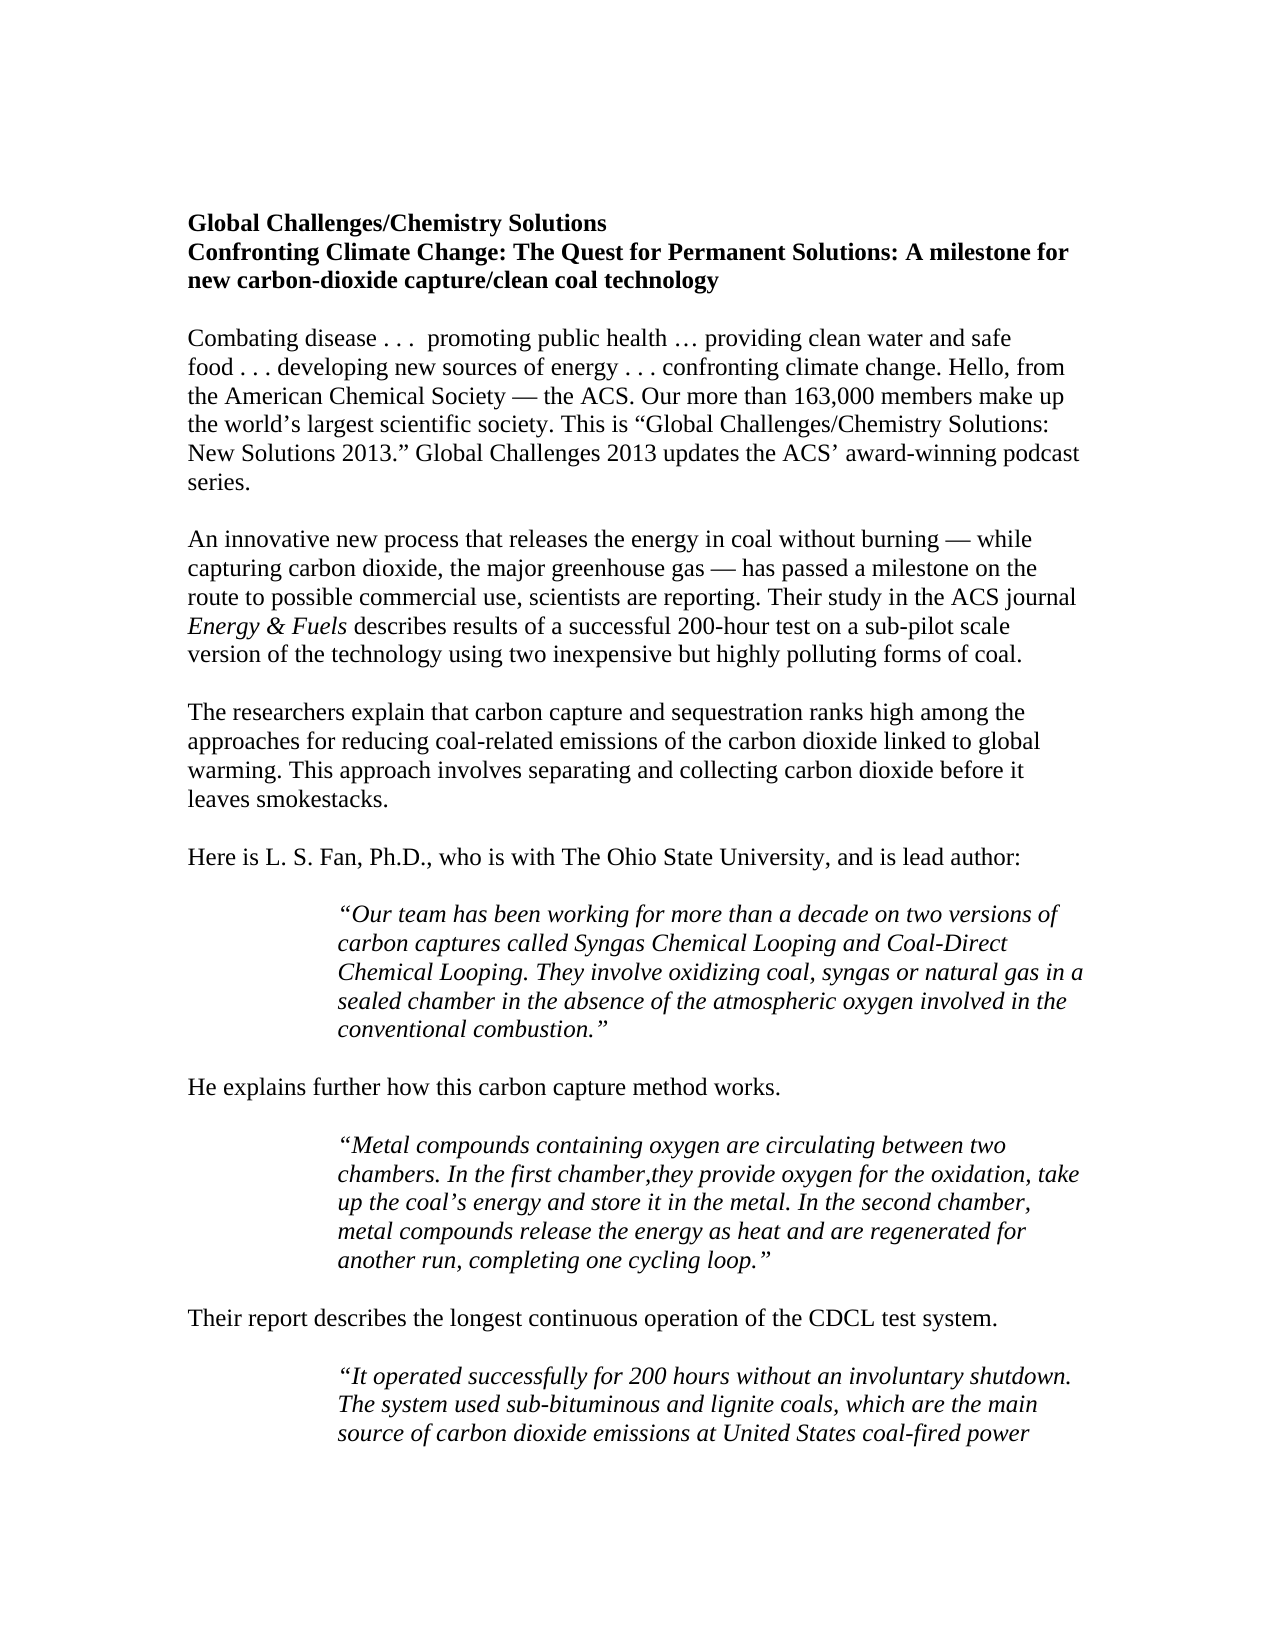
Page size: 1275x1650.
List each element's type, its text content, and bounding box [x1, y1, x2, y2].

text “Our team has been working for more than a decade on two versions of carbon captures called Syngas Chemical Looping and Coal-Direct Chemical Looping. They involve oxidizing coal, syngas or natural gas in a sealed chamber in the absence of the atmospheric oxygen involved in the conventional combustion.” [337, 899, 1087, 1043]
text The researchers explain that carbon capture and sequestration ranks high among the approaches for reducing coal-related emissions of the carbon dioxide linked to global warming. This approach involves separating and collecting carbon dioxide before it leaves smokestacks. [187, 697, 1087, 812]
text Their report describes the longest continuous operation of the CDCL test system. [187, 1303, 1072, 1332]
text Global Challenges/Chemistry Solutions Confronting Climate Change: The Quest for Permanent Solutions: A milestone for new carbon-dioxide capture/clean coal technology [187, 208, 1087, 294]
text He explains further how this carbon capture method works. “Metal compounds containing oxygen are circulating between two chambers. In the first chamber,they provide oxygen for the oxidation, take up the coal’s energy and store it in the metal. In the second chamber, metal compounds release the energy as heat and are regenerated for another run, completing one cycling loop.” [187, 1072, 1087, 1274]
text Here is L. S. Fan, Ph.D., who is with The Ohio State University, and is lead author: [187, 842, 1087, 870]
text Combating disease . . . promoting public health … providing clean water and safe food . . . developing new sources of energy . . . confronting climate change. Hello, from the American Chemical Society — the ACS. Our more than 163,000 members make up the world’s largest scientific society. This is “Global Challenges/Chemistry Solutions: New Solutions 2013.” Global Challenges 2013 updates the ACS’ award-winning podcast series. An innovative new process that releases the energy in coal without burning — while capturing carbon dioxide, the major greenhouse gas — has passed a milestone on the route to possible commercial use, scientists are reporting. Their study in the ACS journal Energy & Fuels describes results of a successful 200-hour test on a sub-pilot scale version of the technology using two inexpensive but highly polluting forms of coal. [187, 323, 1087, 668]
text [337, 1361, 1072, 1447]
